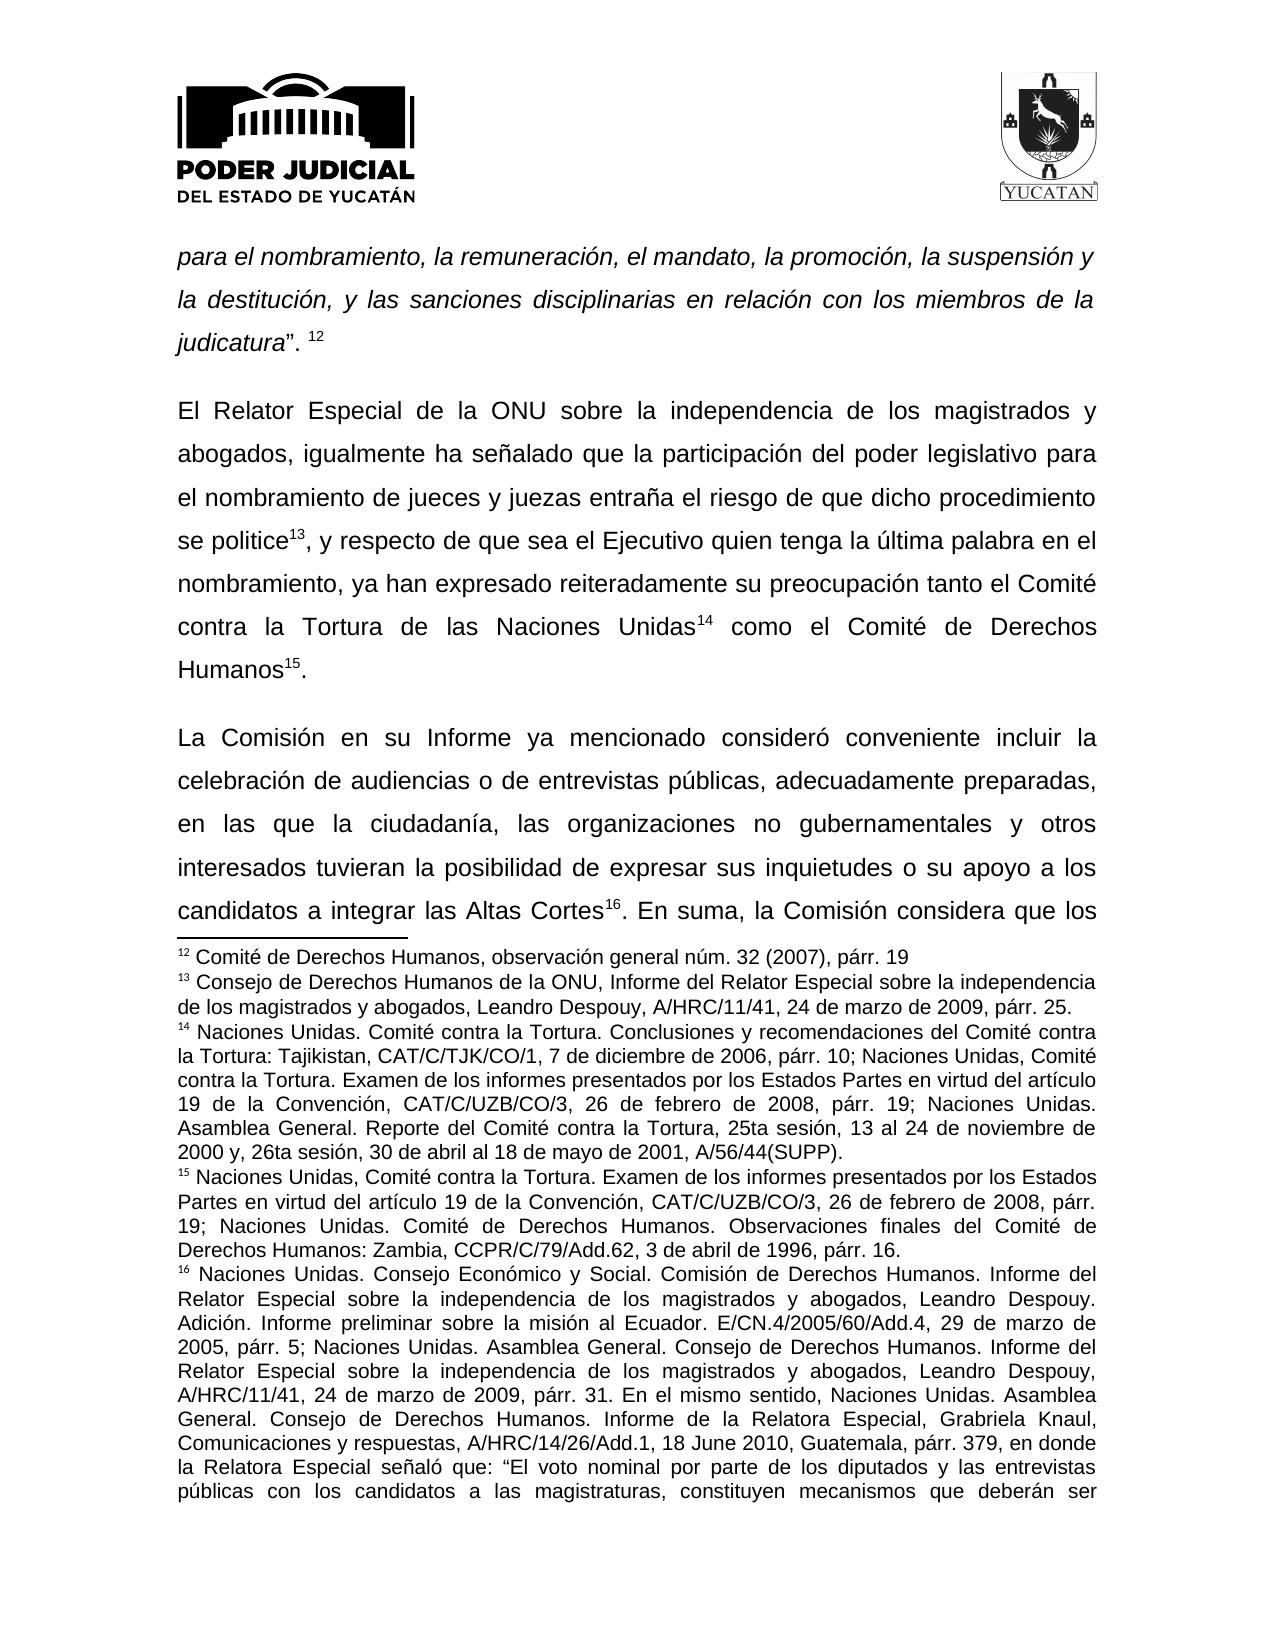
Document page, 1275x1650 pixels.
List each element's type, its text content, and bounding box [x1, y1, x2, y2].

picture [177, 73, 415, 203]
text La Comisión en su Informe ya mencionado consideró conveniente incluir la celebración de audiencias o de entrevistas públicas, adecuadamente preparadas, en las que la ciudadanía, las organizaciones no gubernamentales y otros interesados tuvieran la posibilidad de expresar sus inquietudes o su apoyo a los candidatos a integrar las Altas Cortes. En suma, la Comisión considera que los mecanismos dirigidos a una mayor publicidad, participación y transparencia, tal y como lo ha indicado la Relatora Especial de la Organización de las Naciones Unidad, contribuyen a tener mayor certeza sobre la integridad e idoneidad de las y los operadores designados y a brindar confianza a la ciudadanía sobre la objetividad del proceso [177, 723, 1098, 924]
picture [1000, 72, 1098, 201]
text El Relator Especial de la ONU sobre la independencia de los magistrados y abogados, igualmente ha señalado que la participación del poder legislativo para el nombramiento de jueces y juezas entraña el riesgo de que dicho procedimiento se politice, y respecto de que sea el Ejecutivo quien tenga la última palabra en el nombramiento, ya han expresado reiteradamente su preocupación tanto el Comité contra la Tortura de las Naciones Unidas como el Comité de Derechos Humanos. [177, 396, 1098, 684]
